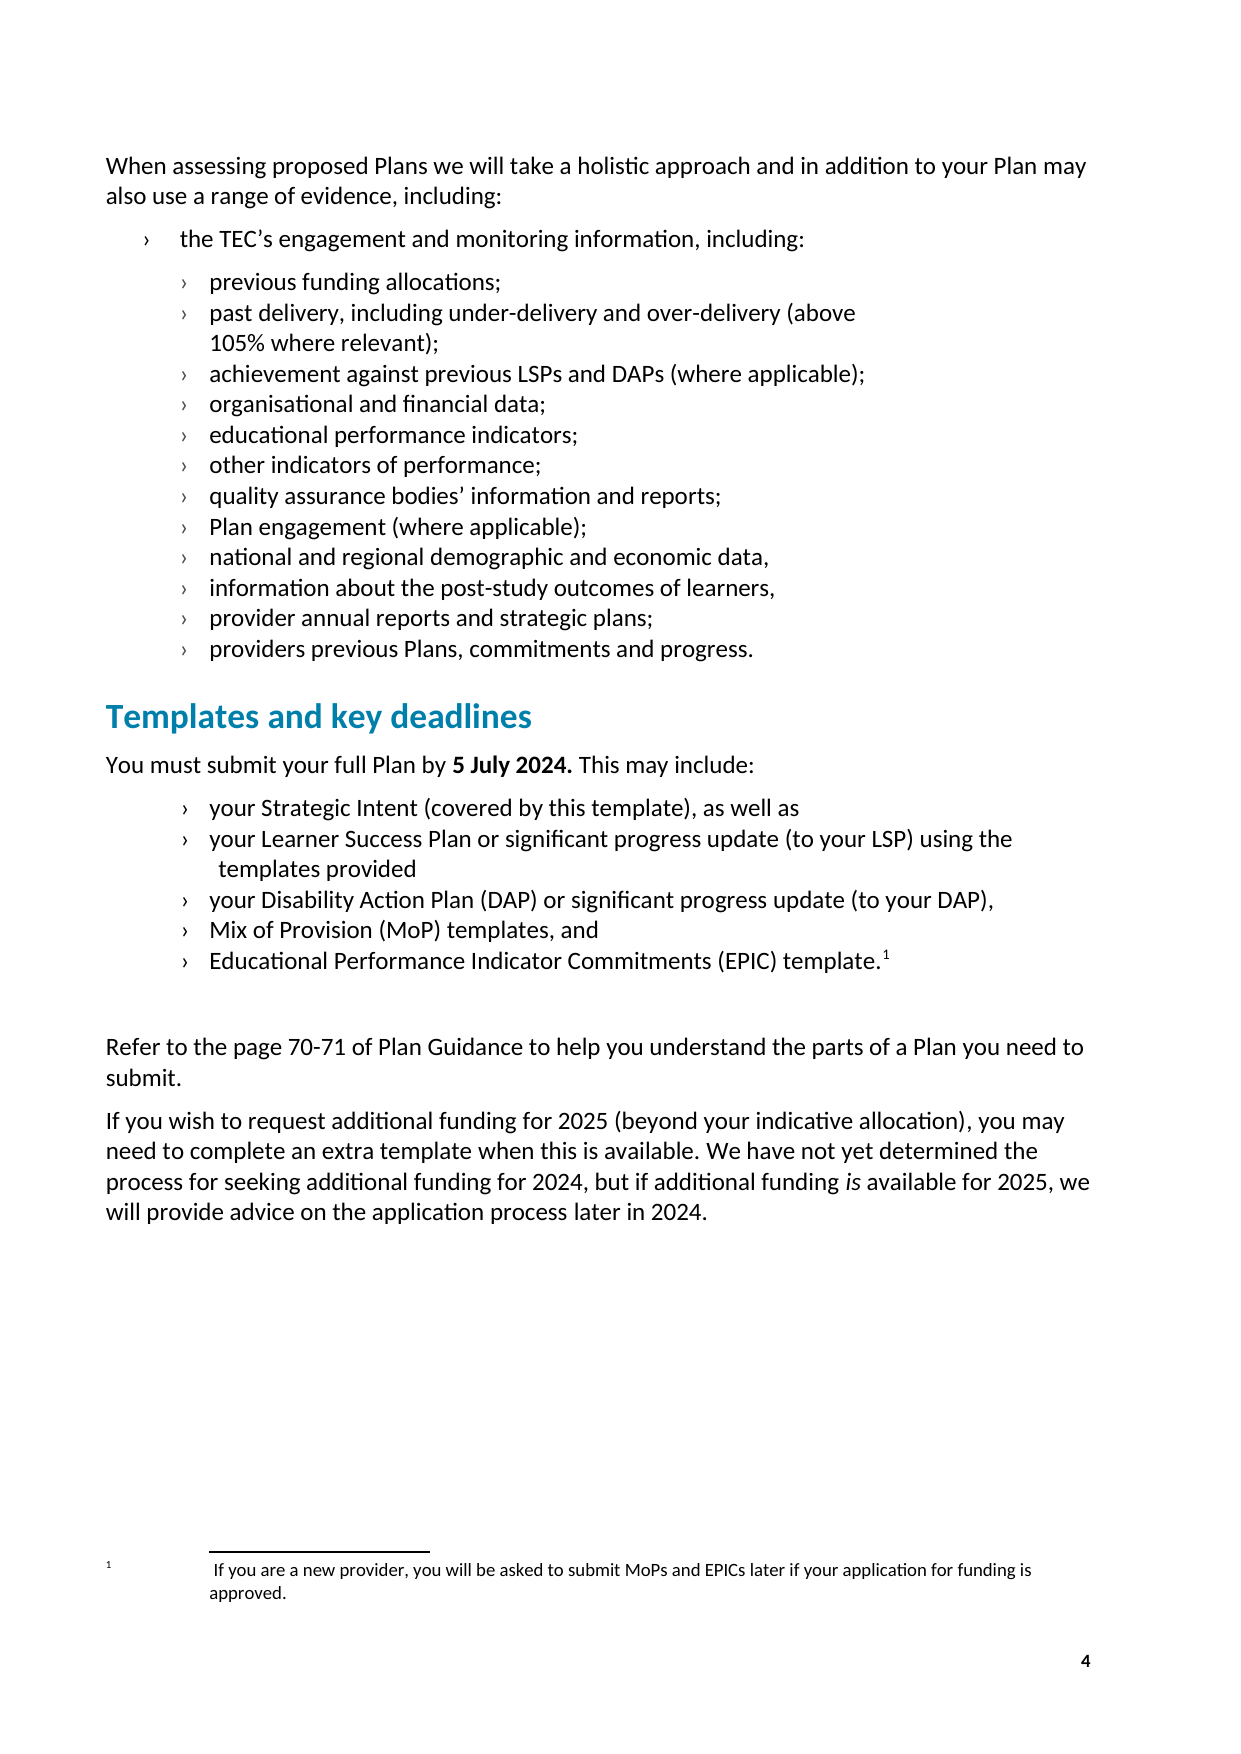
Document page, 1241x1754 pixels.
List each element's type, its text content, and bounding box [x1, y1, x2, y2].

list information about the post-study outcomes of learners, [165, 572, 1090, 602]
list Plan engagement (where applicable); [165, 511, 1090, 541]
list past delivery, including under-delivery and over-delivery (above [179, 297, 1090, 328]
text Templates and key deadlines [106, 694, 1090, 737]
list other indicators of performance; [179, 450, 1090, 480]
text When assessing proposed Plans we will take a holistic approach and in addition to your Plan may also use a range of evidence, including: [106, 150, 1090, 211]
text Refer to the page 70-71 of Plan Guidance to help you understand the parts of a Plan you need to submit. [182, 1031, 1090, 1092]
list national and regional demographic and economic data, [165, 541, 1090, 572]
list Educational Performance Indicator Commitments (EPIC) template. [181, 945, 1090, 976]
list 105% where relevant); [209, 328, 1090, 358]
text You must submit your full Plan by 5 July 2024. This may include: [106, 749, 1090, 780]
list your Disability Action Plan (DAP) or significant progress update (to your DAP), [181, 884, 1090, 915]
list provider annual reports and strategic plans; [165, 602, 1090, 633]
list educational performance indicators; [179, 419, 1090, 450]
list Mix of Provision (MoP) templates, and [181, 915, 1090, 945]
list quality assurance bodies’ information and reports; [165, 480, 1090, 511]
list achievement against previous LSPs and DAPs (where applicable); [179, 358, 1090, 389]
text If you wish to request additional funding for 2025 (beyond your indicative allocation), you may need to complete an extra template when this is available. We have not yet determined the process for seeking additional funding for 2024, but if additional funding is available for 2025, we will provide advice on the application process later in 2024. Tips for submitting documents [106, 1105, 1090, 1227]
list organisational and financial data; [179, 389, 1090, 419]
list your Learner Success Plan or significant progress update (to your LSP) using the templates provided [181, 823, 1090, 884]
list previous funding allocations; [150, 267, 1090, 297]
list the TEC’s engagement and monitoring information, including: [142, 223, 1090, 254]
list providers previous Plans, commitments and progress. [165, 633, 1090, 663]
list your Strategic Intent (covered by this template), as well as [181, 793, 1090, 823]
